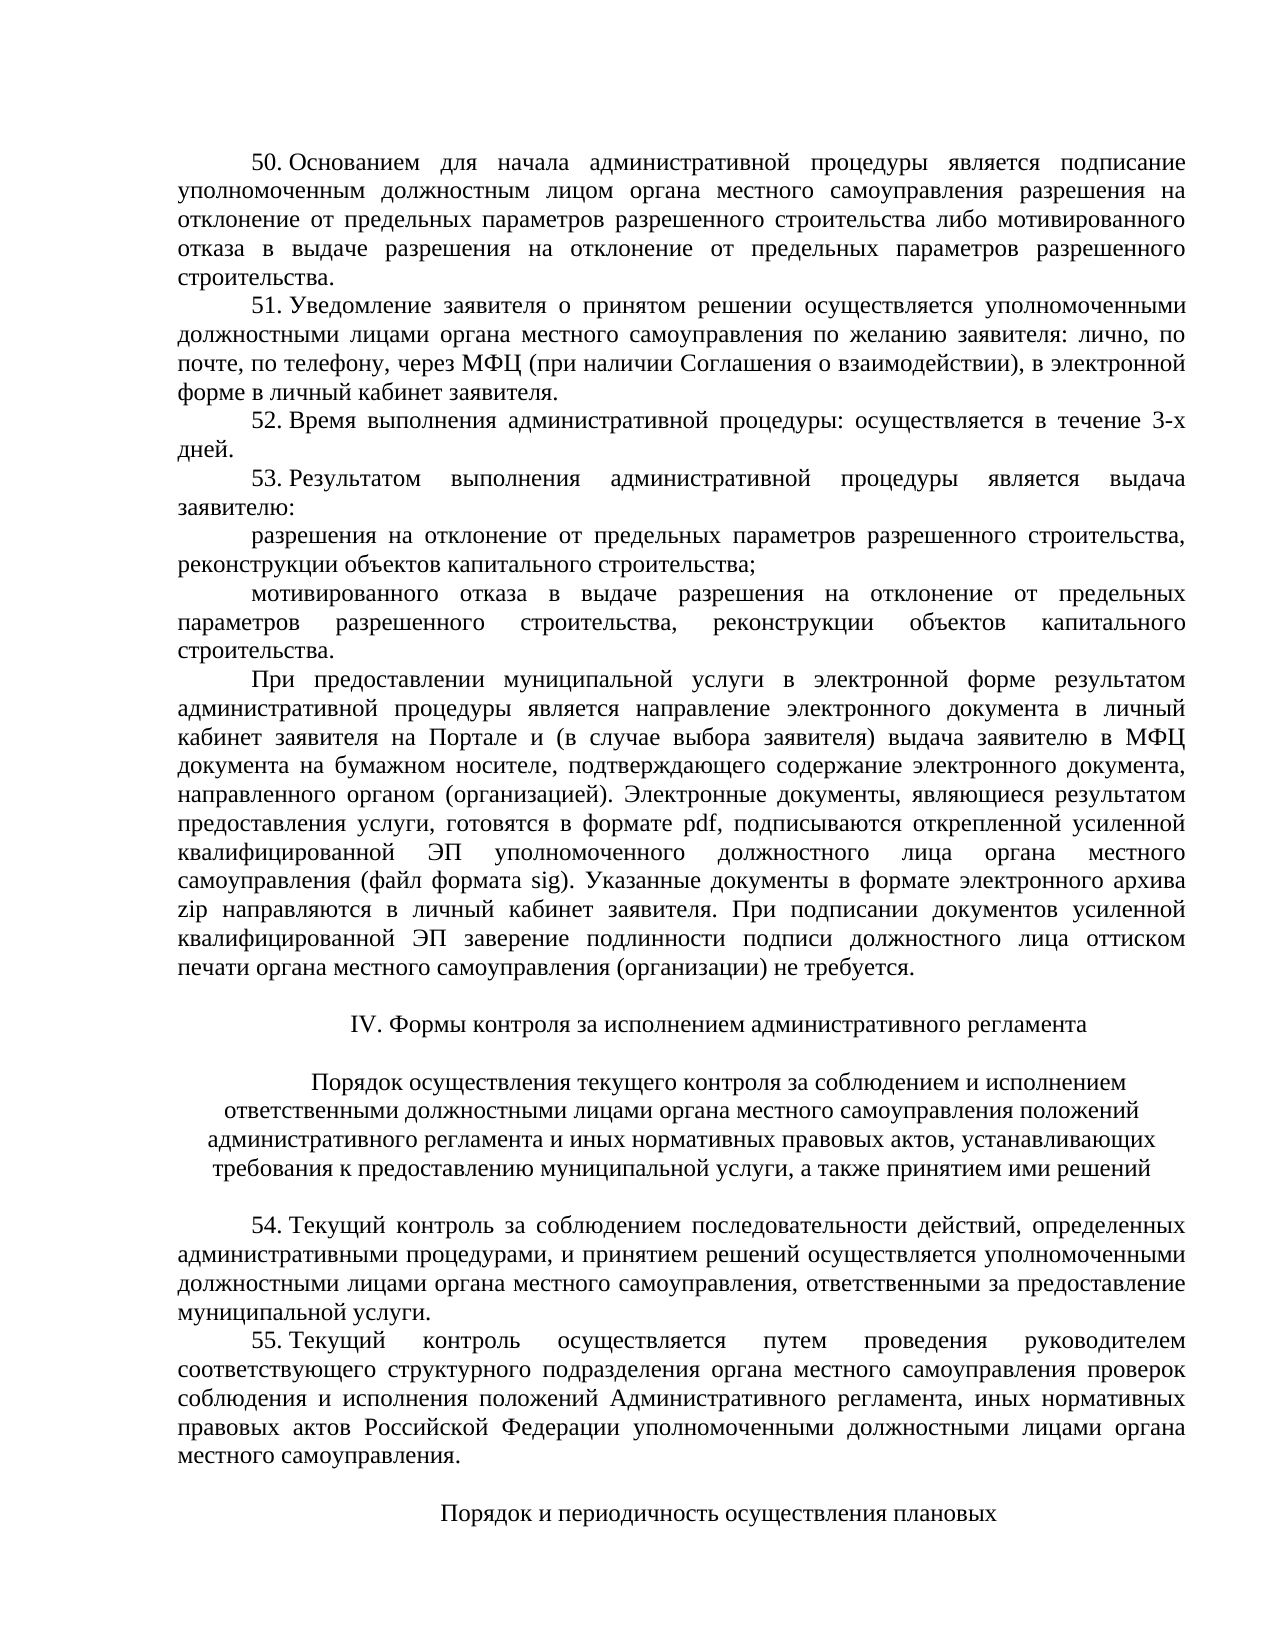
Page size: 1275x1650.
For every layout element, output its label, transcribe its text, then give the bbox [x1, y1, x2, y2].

text 55. Текущий контроль осуществляется путем проведения руководителем соответствующего структурного подразделения органа местного самоуправления проверок соблюдения и исполнения положений Административного регламента, иных нормативных правовых актов Российской Федерации уполномоченными должностными лицами органа местного самоуправления. [177, 1326, 1186, 1469]
text IV. Формы контроля за исполнением административного регламента [177, 1009, 1186, 1038]
text 54. Текущий контроль за соблюдением последовательности действий, определенных административными процедурами, и принятием решений осуществляется уполномоченными должностными лицами органа местного самоуправления, ответственными за предоставление муниципальной услуги. [177, 1211, 1186, 1326]
text мотивированного отказа в выдаче разрешения на отклонение от предельных параметров разрешенного строительства, реконструкции объектов капитального строительства. [177, 578, 1186, 664]
text 53. Результатом выполнения административной процедуры является выдача заявителю: [177, 463, 1186, 521]
text разрешения на отклонение от предельных параметров разрешенного строительства, реконструкции объектов капитального строительства; [177, 521, 1186, 578]
text Порядок и периодичность осуществления плановых [177, 1498, 1186, 1527]
text При предоставлении муниципальной услуги в электронной форме результатом административной процедуры является направление электронного документа в личный кабинет заявителя на Портале и (в случае выбора заявителя) выдача заявителю в МФЦ документа на бумажном носителе, подтверждающего содержание электронного документа, направленного органом (организацией). Электронные документы, являющиеся результатом предоставления услуги, готовятся в формате pdf, подписываются открепленной усиленной квалифицированной ЭП уполномоченного должностного лица органа местного самоуправления (файл формата sig). Указанные документы в формате электронного архива zip направляются в личный кабинет заявителя. При подписании документов усиленной квалифицированной ЭП заверение подлинности подписи должностного лица оттиском печати органа местного самоуправления (организации) не требуется. [177, 664, 1186, 981]
text 50. Основанием для начала административной процедуры является подписание уполномоченным должностным лицом органа местного самоуправления разрешения на отклонение от предельных параметров разрешенного строительства либо мотивированного отказа в выдаче разрешения на отклонение от предельных параметров разрешенного строительства. [177, 147, 1186, 291]
text Порядок осуществления текущего контроля за соблюдением и исполнением ответственными должностными лицами органа местного самоуправления положений административного регламента и иных нормативных правовых актов, устанавливающих требования к предоставлению муниципальной услуги, а также принятием ими решений [177, 1067, 1186, 1182]
text 51. Уведомление заявителя о принятом решении осуществляется уполномоченными должностными лицами органа местного самоуправления по желанию заявителя: лично, по почте, по телефону, через МФЦ (при наличии Соглашения о взаимодействии), в электронной форме в личный кабинет заявителя. [177, 291, 1186, 406]
text 52. Время выполнения административной процедуры: осуществляется в течение 3-х дней. [177, 406, 1186, 463]
